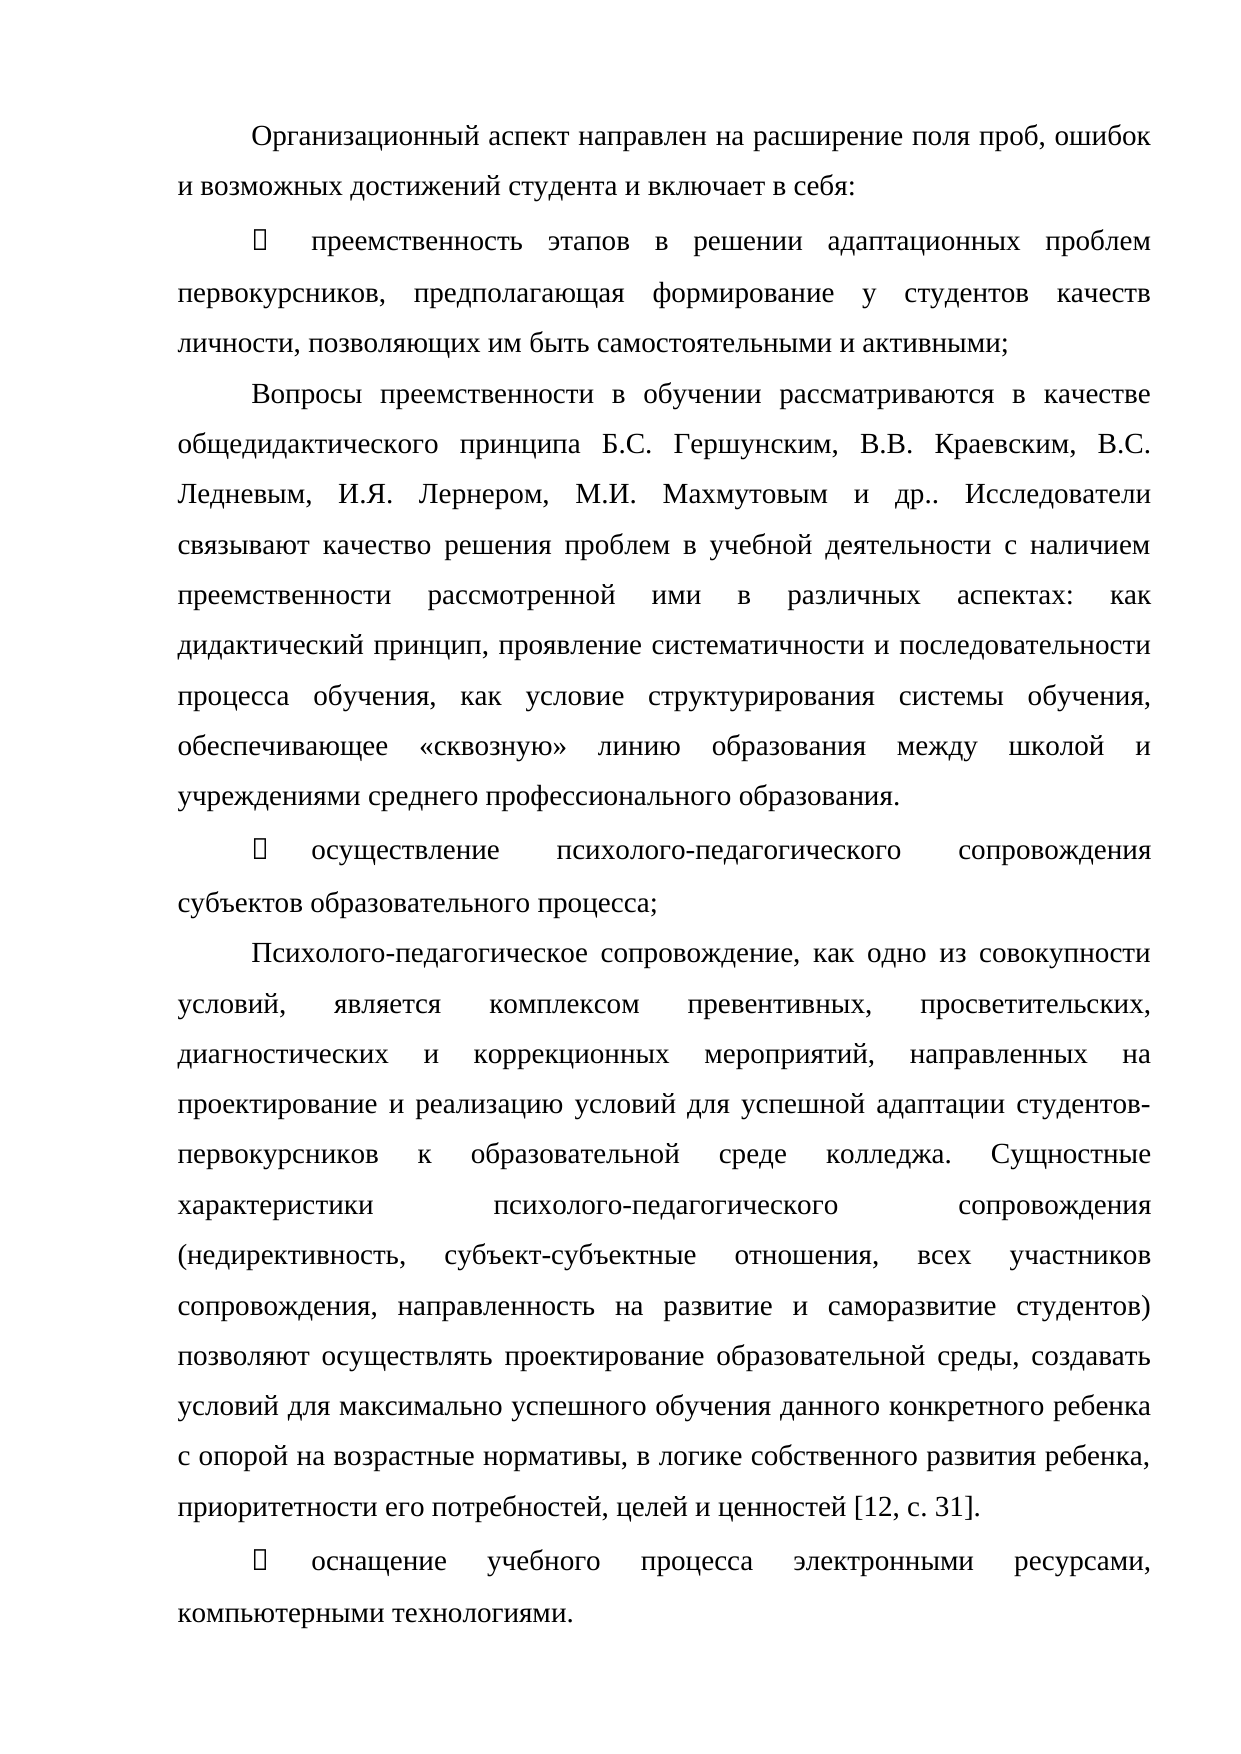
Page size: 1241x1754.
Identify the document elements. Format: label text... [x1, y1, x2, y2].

text Организационный аспект направлен на расширение поля проб, ошибок и возможных достижений студента и включает в себя: [177, 118, 1152, 202]
text  оснащение учебного процесса электронными ресурсами, компьютерными технологиями. [177, 1539, 1152, 1629]
text  осуществление психолого-педагогического сопровождения субъектов образовательного процесса; [177, 829, 1152, 919]
text Вопросы преемственности в обучении рассматриваются в качестве общедидактического принципа Б.С. Гершунским, В.В. Краевским, В.С. Ледневым, И.Я. Лернером, М.И. Махмутовым и др.. Исследователи связывают качество решения проблем в учебной деятельности с наличием преемственности рассмотренной ими в различных аспектах: как дидактический принцип, проявление систематичности и последовательности процесса обучения, как условие структурирования системы обучения, обеспечивающее «сквозную» линию образования между школой и учреждениями среднего профессионального образования. [177, 376, 1152, 812]
text Психолого-педагогическое сопровождение, как одно из совокупности условий, является комплексом превентивных, просветительских, диагностических и коррекционных мероприятий, направленных на проектирование и реализацию условий для успешной адаптации студентов-первокурсников к образовательной среде колледжа. Сущностные характеристики психолого-педагогического сопровождения (недирективность, субъект-субъектные отношения, всех участников сопровождения, направленность на развитие и саморазвитие студентов) позволяют осуществлять проектирование образовательной среды, создавать условий для максимально успешного обучения данного конкретного ребенка с опорой на возрастные нормативы, в логике собственного развития ребенка, приоритетности его потребностей, целей и ценностей [12, с. 31]. [177, 935, 1152, 1522]
text  преемственность этапов в решении адаптационных проблем первокурсников, предполагающая формирование у студентов качеств личности, позволяющих им быть самостоятельными и активными; [177, 219, 1152, 359]
